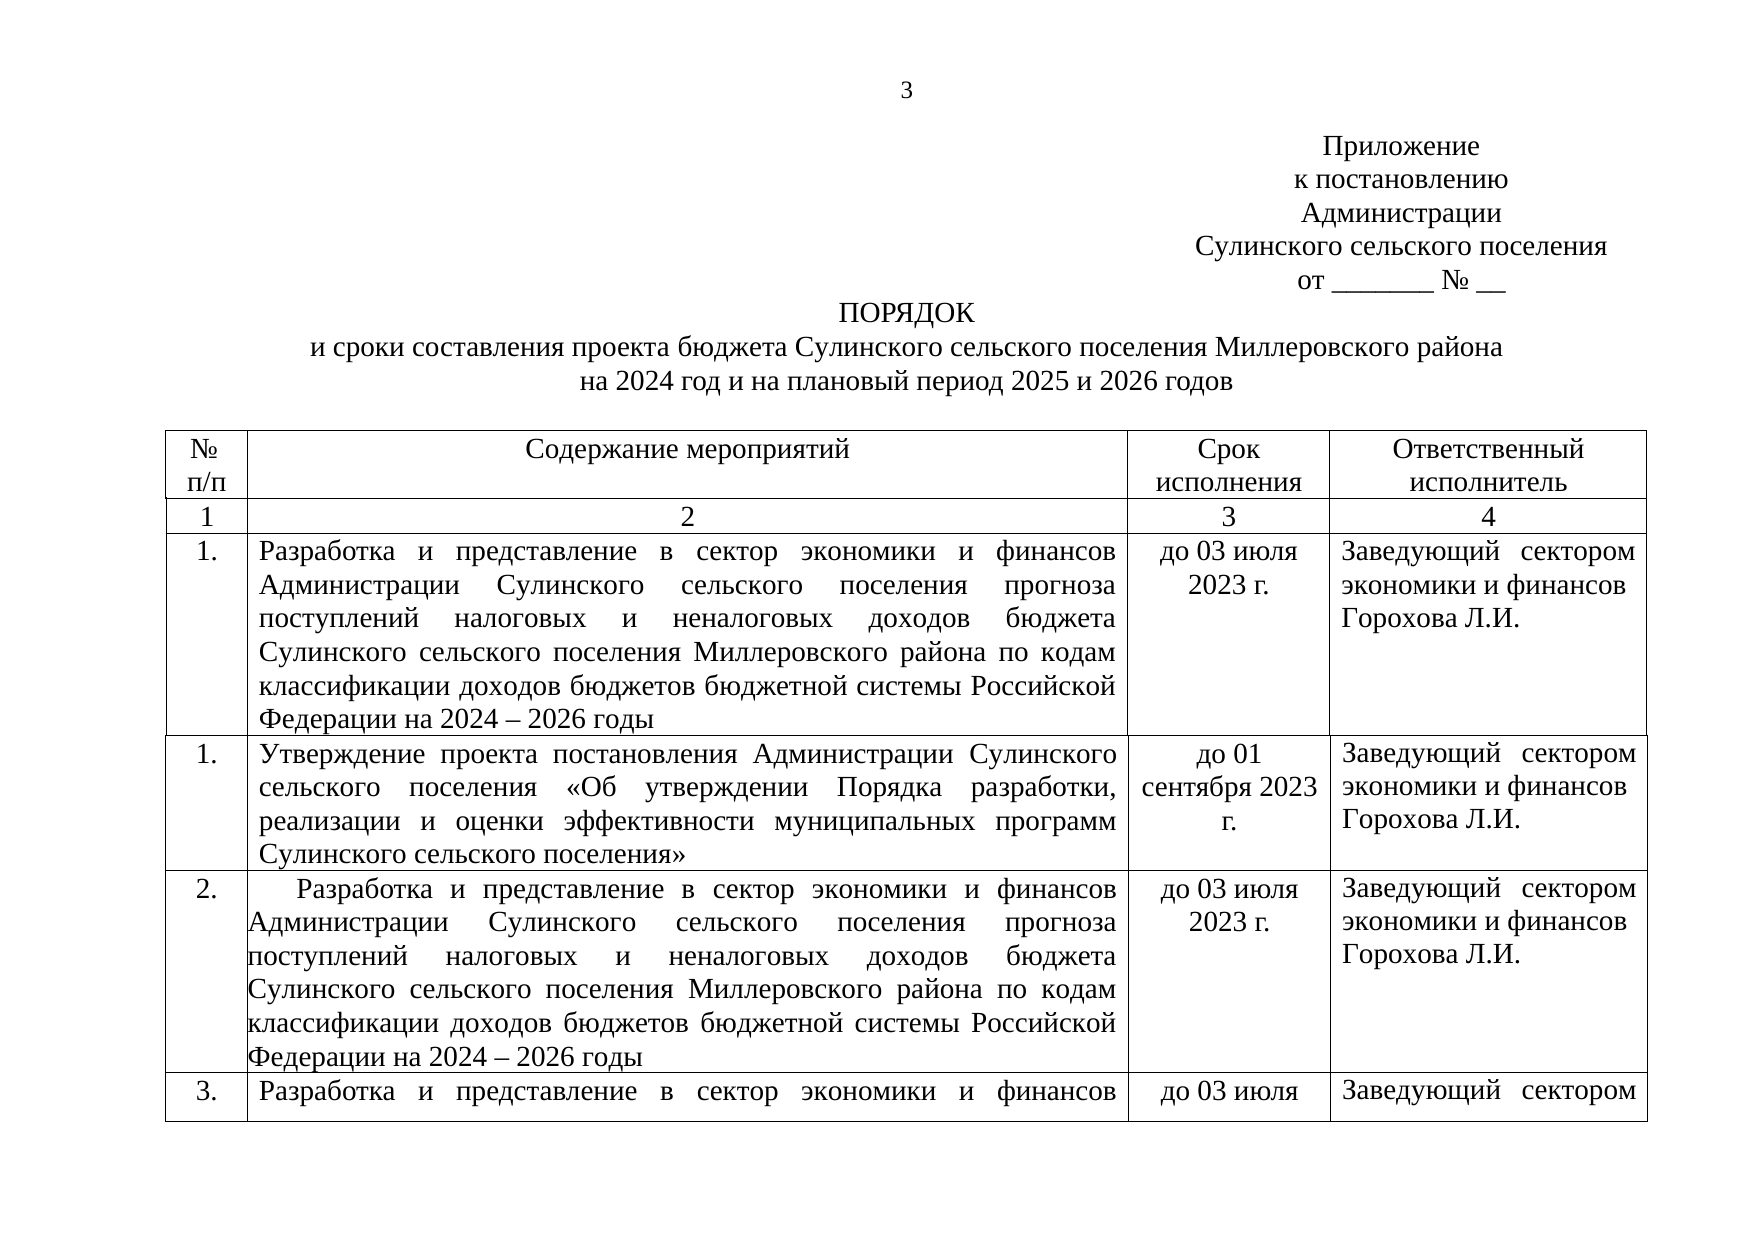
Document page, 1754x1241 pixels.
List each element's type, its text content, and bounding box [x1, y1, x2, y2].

table_header № п/п [166, 431, 247, 498]
table_cell до 03 июля 2023 г. [1129, 1073, 1330, 1121]
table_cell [248, 1073, 1128, 1121]
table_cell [1331, 1073, 1647, 1121]
table_cell Заведующий сектором экономики и финансов Горохова Л.И. [1331, 736, 1647, 870]
table_cell 2 [248, 499, 1127, 532]
text Администрации [768, 195, 1695, 228]
table_cell 2. [166, 871, 247, 1072]
table_cell Заведующий сектором экономики и финансов Горохова Л.И. [1330, 534, 1646, 735]
table_header Срок исполнения [1128, 431, 1329, 498]
table_header Ответственный исполнитель [1330, 431, 1646, 498]
table_cell 1 [167, 499, 247, 532]
table_cell Заведующий сектором экономики и финансов Горохова Л.И. [1331, 871, 1647, 1072]
table_cell Утверждение проекта постановления Администрации Сулинского сельского поселения «Об утверждении Порядка разработки, реализации и оценки эффективности муниципальных программ Сулинского сельского поселения» [248, 736, 1128, 870]
table_cell Разработка и представление в сектор экономики и финансов Администрации Сулинского сельского поселения прогноза поступлений налоговых и неналоговых доходов бюджета Сулинского сельского поселения Миллеровского района по кодам классификации доходов бюджетов бюджетной системы Российской Федерации на 2024 – 2026 годы [248, 871, 1128, 1072]
text ПОРЯДОК [118, 296, 1695, 329]
table_cell до 03 июля 2023 г. [1129, 871, 1330, 1072]
table_cell 1. [166, 736, 247, 870]
text Сулинского сельского поселения [768, 228, 1695, 262]
table_cell Разработка и представление в сектор экономики и финансов Администрации Сулинского сельского поселения прогноза поступлений налоговых и неналоговых доходов бюджета Сулинского сельского поселения Миллеровского района по кодам классификации доходов бюджетов бюджетной системы Российской Федерации на 2024 – 2026 годы [248, 534, 1127, 735]
text Приложение [768, 128, 1695, 161]
table_header Содержание мероприятий [248, 431, 1127, 498]
table_cell 1. [167, 534, 247, 735]
text на 2024 год и на плановый период 2025 и 2026 годов [118, 363, 1695, 396]
table_cell до 01 сентября 2023 г. [1129, 736, 1330, 870]
table_cell 3 [1128, 499, 1329, 532]
text к постановлению [768, 161, 1695, 195]
text и сроки составления проекта бюджета Сулинского сельского поселения Миллеровского района [118, 329, 1695, 363]
table_cell до 03 июля 2023 г. [1128, 534, 1329, 735]
table_cell 4 [1330, 499, 1646, 532]
text от _______ № __ [768, 262, 1695, 296]
table_cell 3. [166, 1073, 247, 1121]
